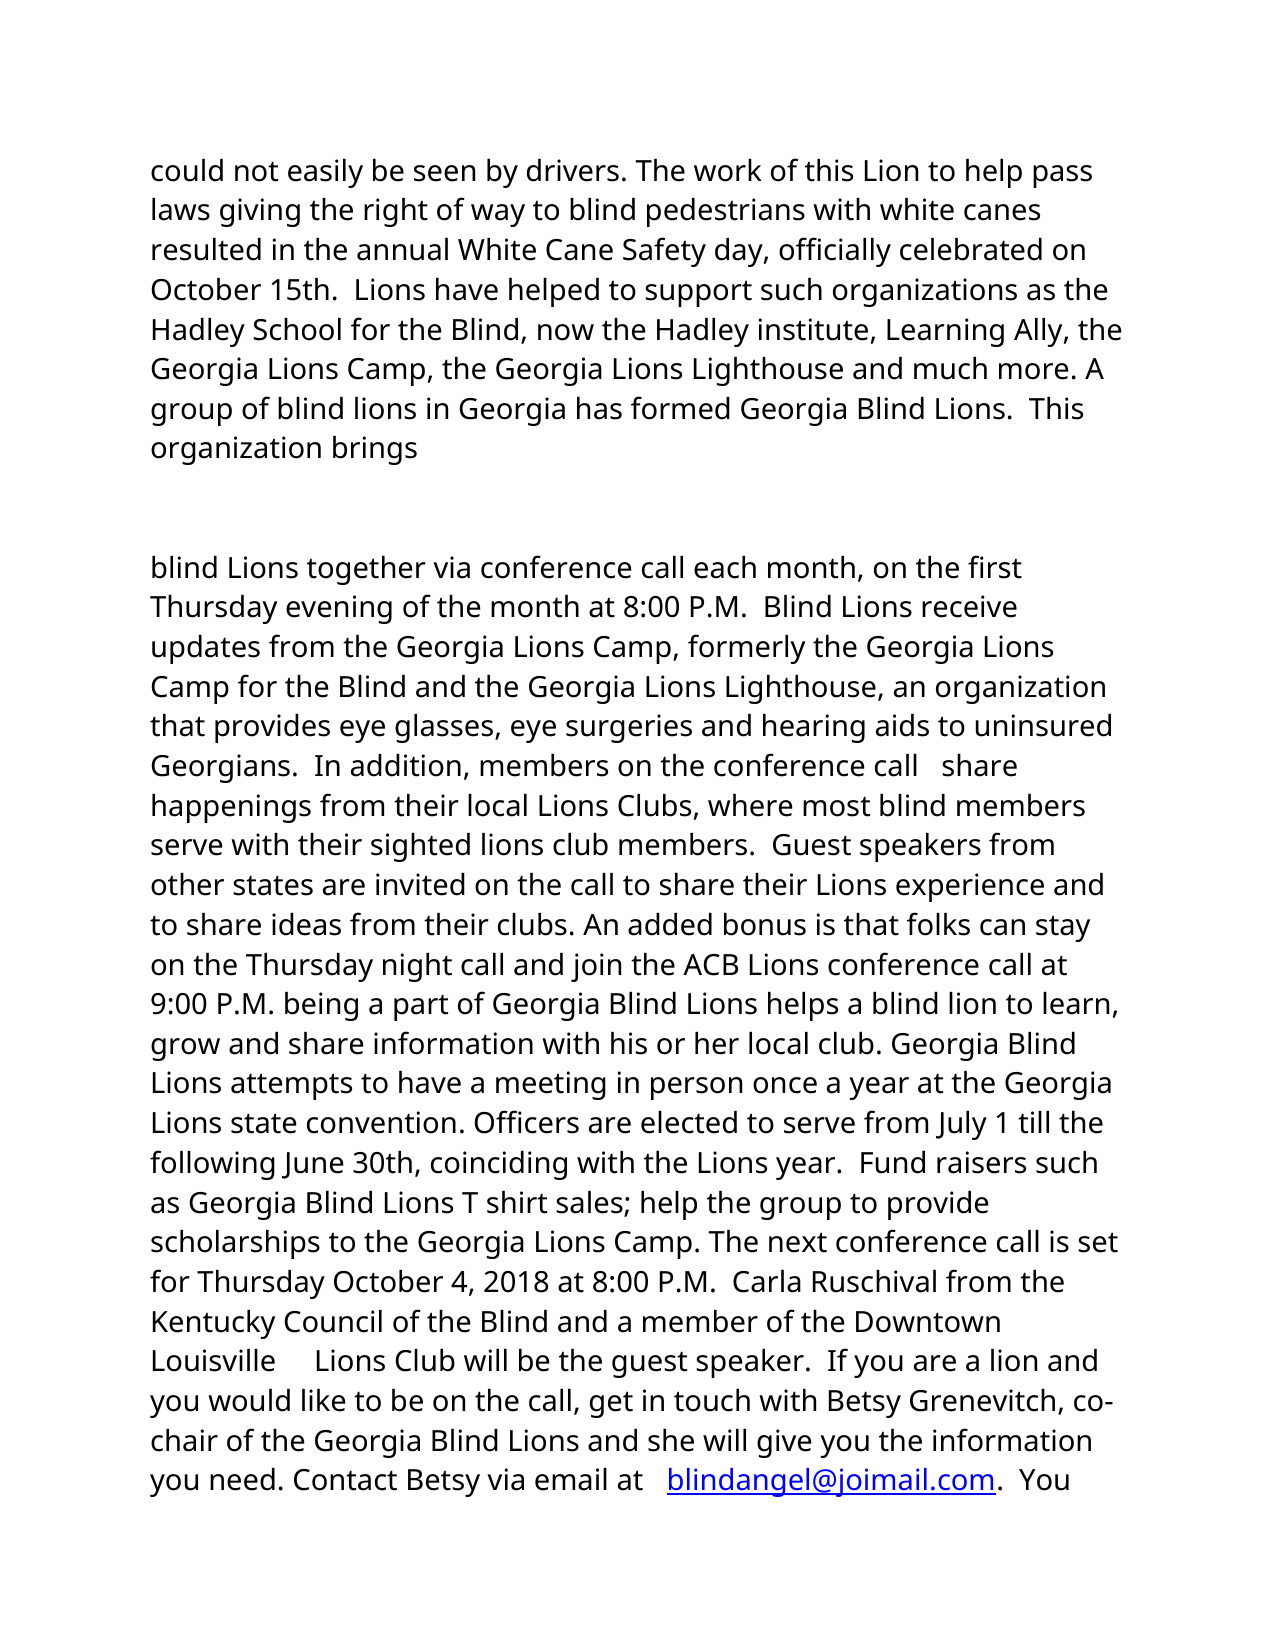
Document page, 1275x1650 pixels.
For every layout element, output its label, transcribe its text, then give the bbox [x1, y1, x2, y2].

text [150, 626, 1125, 1499]
text blind Lions together via conference call each month, on the first Thursday evening of the month at 8:00 P.M. Blind Lions receive [150, 547, 1125, 626]
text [150, 150, 1125, 467]
